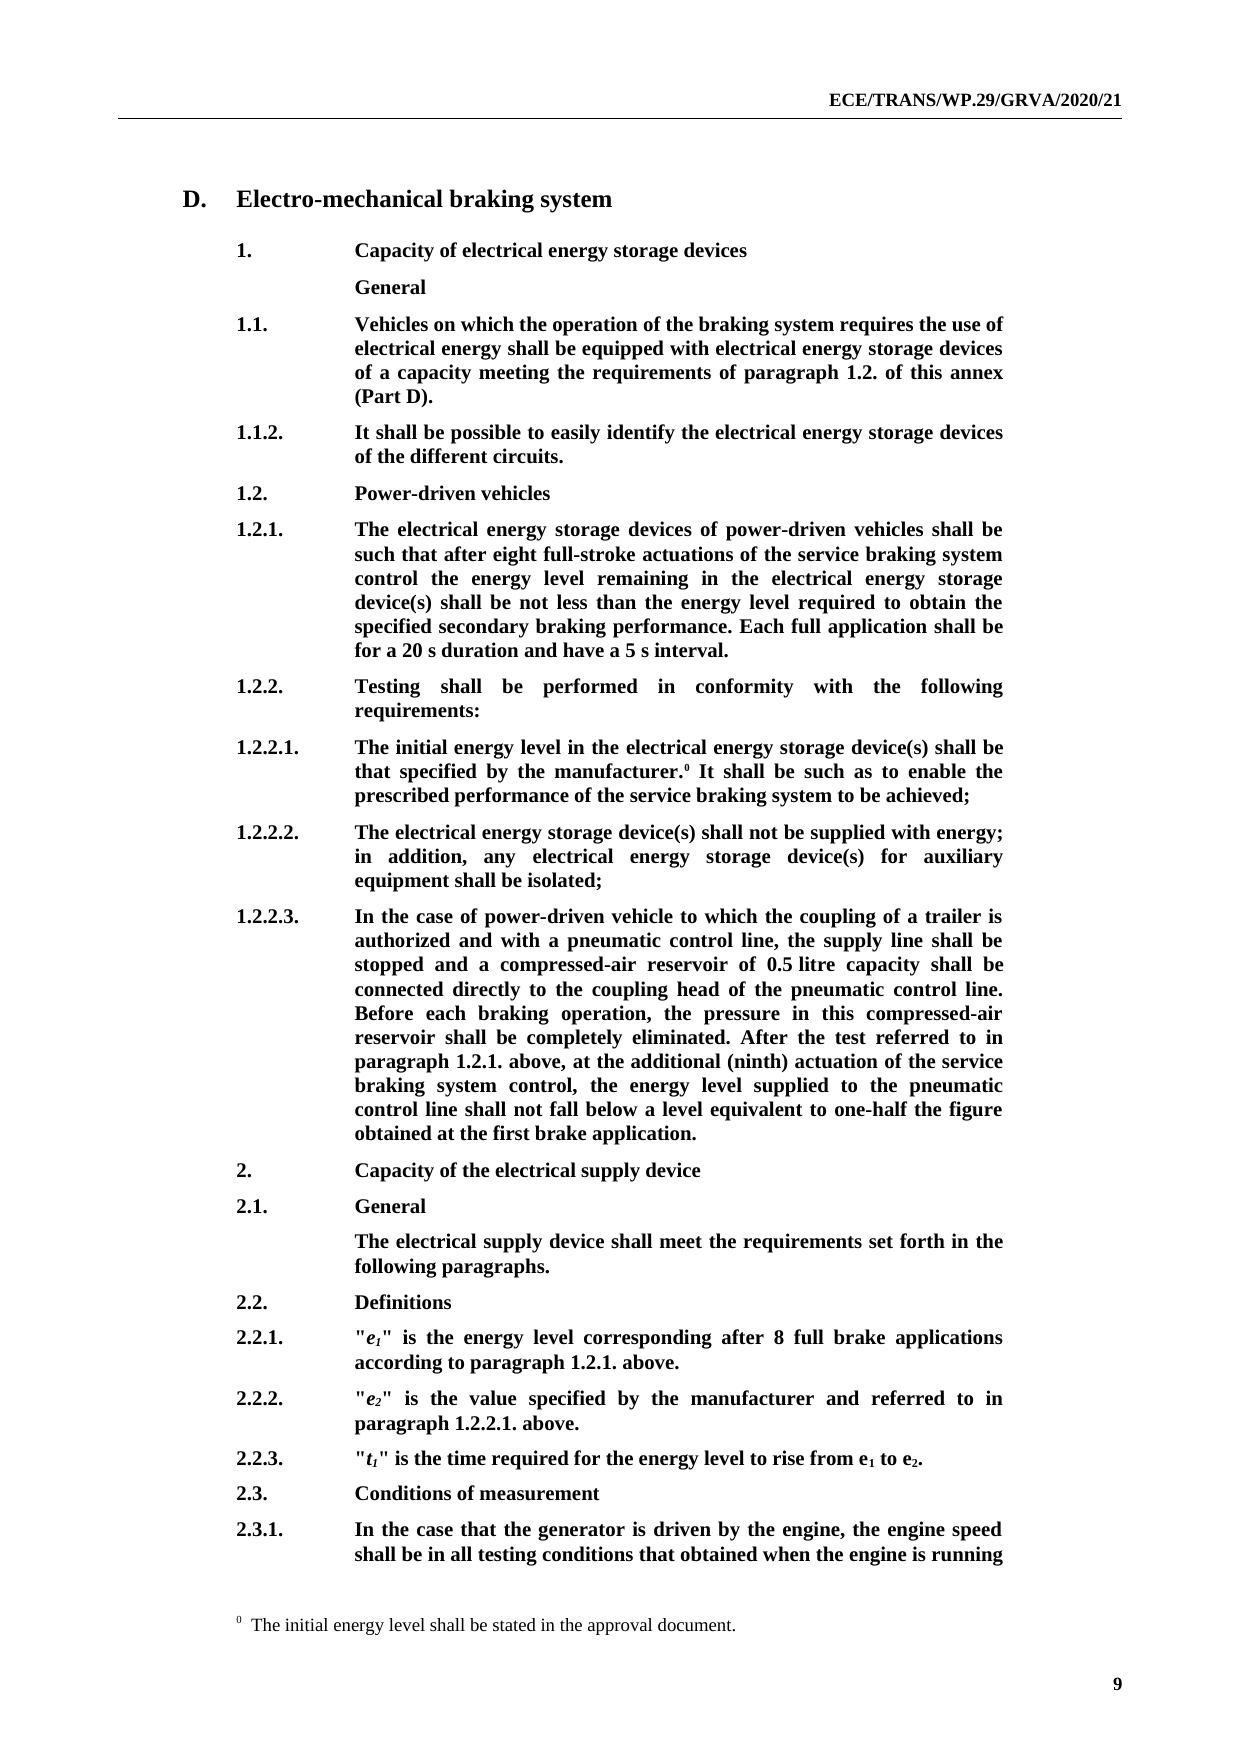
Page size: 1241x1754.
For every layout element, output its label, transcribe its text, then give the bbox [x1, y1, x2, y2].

text 1. Capacity of electrical energy storage devices [236, 238, 1004, 262]
text 1.1.2. It shall be possible to easily identify the electrical energy storage devices of the different circuits. [236, 420, 1004, 468]
text 1.2.2.1. The initial energy level in the electrical energy storage device(s) shall be that specified by the manufacturer. It shall be such as to enable the prescribed performance of the service braking system to be achieved; [236, 735, 1004, 807]
text 2.1. General [236, 1193, 1004, 1218]
text The electrical supply device shall meet the requirements set forth in the following paragraphs. [354, 1228, 1004, 1278]
text 1.2.2.3. In the case of power-driven vehicle to which the coupling of a trailer is authorized and with a pneumatic control line, the supply line shall be stopped and a compressed-air reservoir of 0.5 litre capacity shall be connected directly to the coupling head of the pneumatic control line. Before each braking operation, the pressure in this compressed-air reservoir shall be completely eliminated. After the test referred to in paragraph 1.2.1. above, at the additional (ninth) actuation of the service braking system control, the energy level supplied to the pneumatic control line shall not fall below a level equivalent to one-half the figure obtained at the first brake application. [236, 904, 1004, 1145]
text General [236, 275, 1004, 299]
text 1.1. Vehicles on which the operation of the braking system requires the use of electrical energy shall be equipped with electrical energy storage devices of a capacity meeting the requirements of paragraph 1.2. of this annex (Part D). [236, 311, 1004, 408]
text D. Electro-mechanical braking system [118, 185, 1004, 213]
text 2.3. Conditions of measurement [236, 1480, 1004, 1505]
text 2.2. Definitions [236, 1289, 1004, 1314]
text 2.2.2. "e2" is the value specified by the manufacturer and referred to in paragraph 1.2.2.1. above. [236, 1384, 1004, 1434]
text 1.2.2.2. The electrical energy storage device(s) shall not be supplied with energy; in addition, any electrical energy storage device(s) for auxiliary equipment shall be isolated; [236, 819, 1004, 892]
text 1.2. Power-driven vehicles [236, 481, 1004, 505]
text 2. Capacity of the electrical supply device [236, 1157, 1004, 1182]
text 1.2.2. Testing shall be performed in conformity with the following requirements: [236, 674, 1004, 722]
text 1.2.1. The electrical energy storage devices of power-driven vehicles shall be such that after eight full-stroke actuations of the service braking system control the energy level remaining in the electrical energy storage device(s) shall be not less than the energy level required to obtain the specified secondary braking performance. Each full application shall be for a 20 s duration and have a 5 s interval. [236, 517, 1004, 662]
text 2.2.1. "e1" is the energy level corresponding after 8 full brake applications according to paragraph 1.2.1. above. [236, 1324, 1004, 1374]
text 2.2.3. "t1" is the time required for the energy level to rise from e1 to e2. [236, 1445, 1004, 1470]
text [236, 1516, 1004, 1566]
